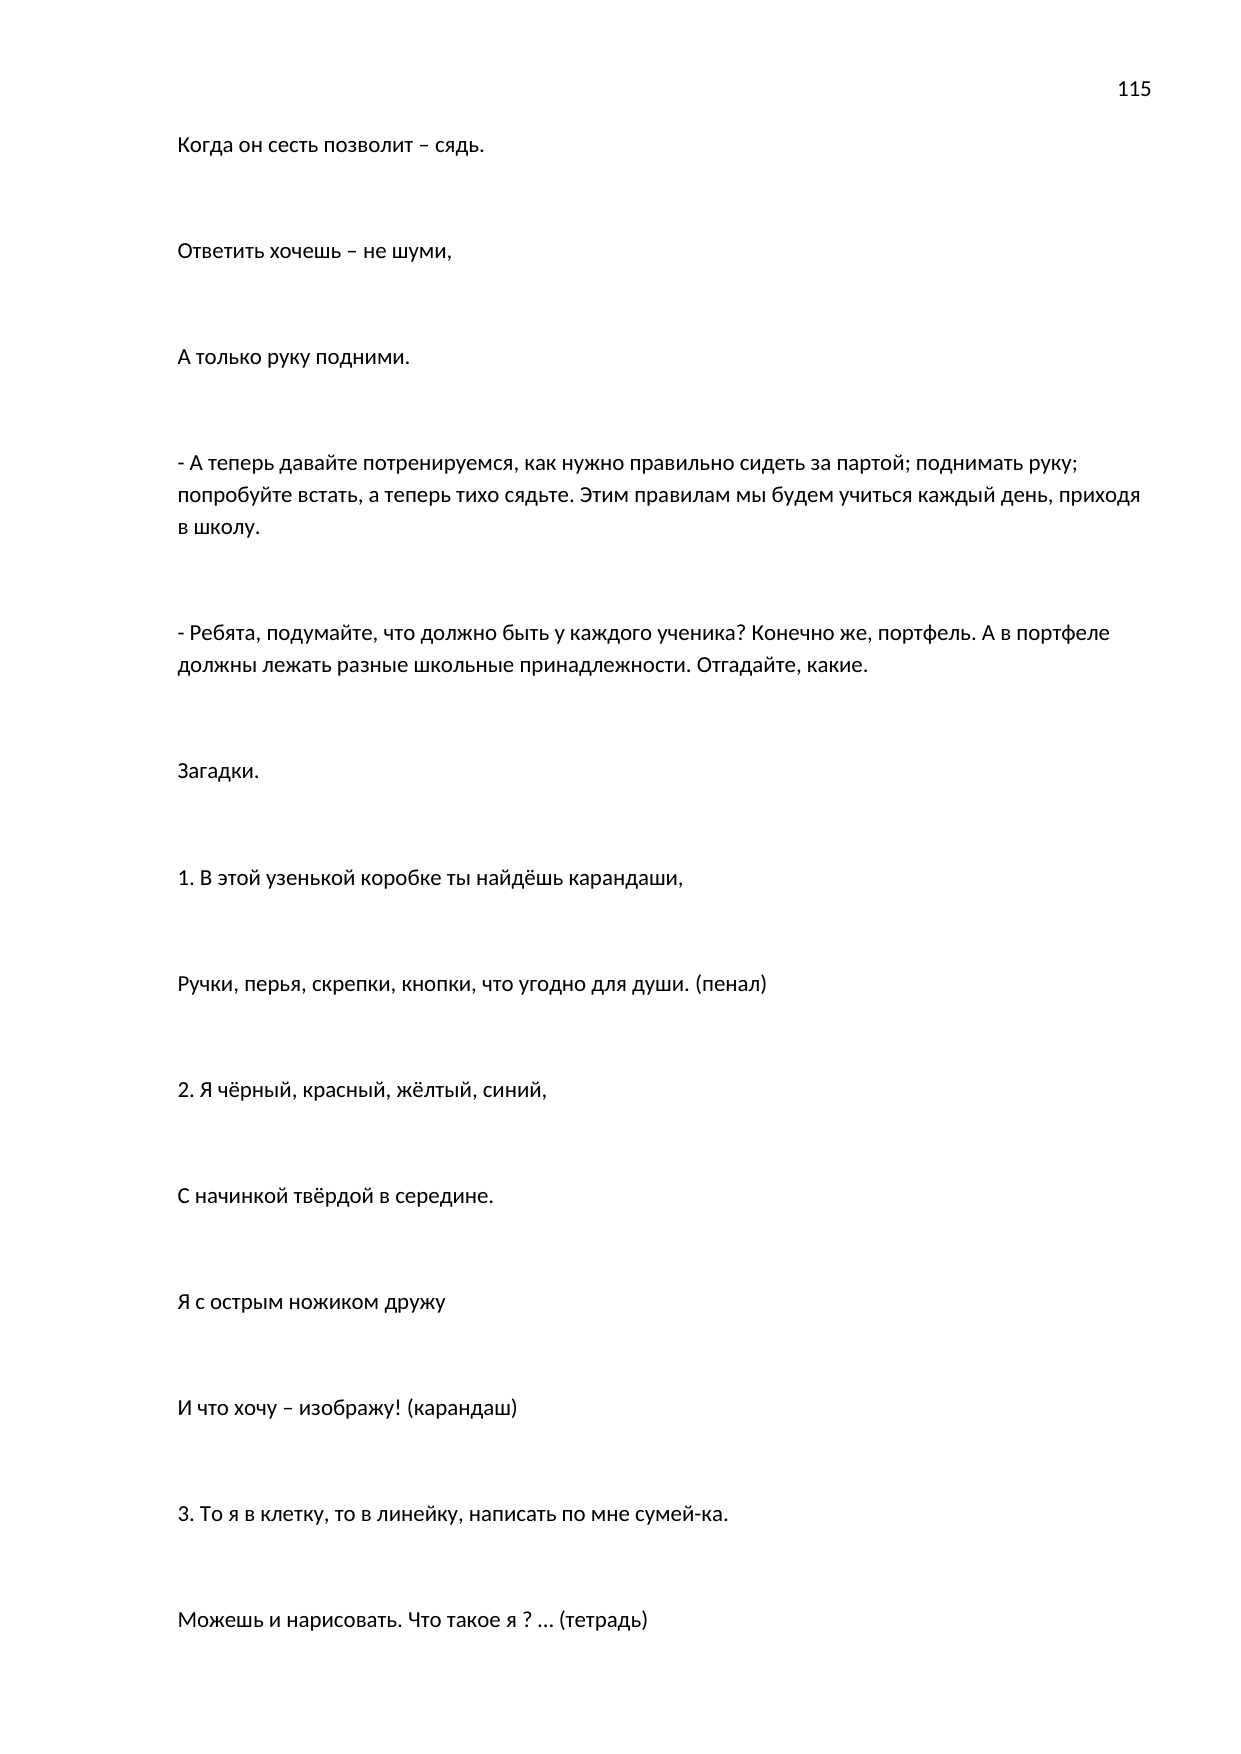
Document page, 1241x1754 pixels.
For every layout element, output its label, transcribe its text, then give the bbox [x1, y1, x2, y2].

text Когда он сесть позволит – сядь. [177, 130, 1152, 158]
text 3. То я в клетку, то в линейку, написать по мне сумей-ка. [177, 1499, 1152, 1527]
text Я с острым ножиком дружу [177, 1287, 1152, 1315]
text Ответить хочешь – не шуми, [177, 236, 1152, 264]
text - А теперь давайте потренируемся, как нужно правильно сидеть за партой; поднимать руку; попробуйте встать, а теперь тихо сядьте. Этим правилам мы будем учиться каждый день, приходя в школу. [177, 448, 1152, 540]
text Ручки, перья, скрепки, кнопки, что угодно для души. (пенал) [177, 969, 1152, 997]
text 2. Я чёрный, красный, жёлтый, синий, [177, 1075, 1152, 1103]
text И что хочу – изображу! (карандаш) [177, 1393, 1152, 1421]
text Загадки. [177, 757, 1152, 784]
text 1. В этой узенькой коробке ты найдёшь карандаши, [177, 863, 1152, 891]
text Можешь и нарисовать. Что такое я ? … (тетрадь) [177, 1605, 1152, 1633]
text А только руку подними. [177, 342, 1152, 370]
text С начинкой твёрдой в середине. [177, 1181, 1152, 1209]
text - Ребята, подумайте, что должно быть у каждого ученика? Конечно же, портфель. А в портфеле должны лежать разные школьные принадлежности. Отгадайте, какие. [177, 618, 1152, 678]
